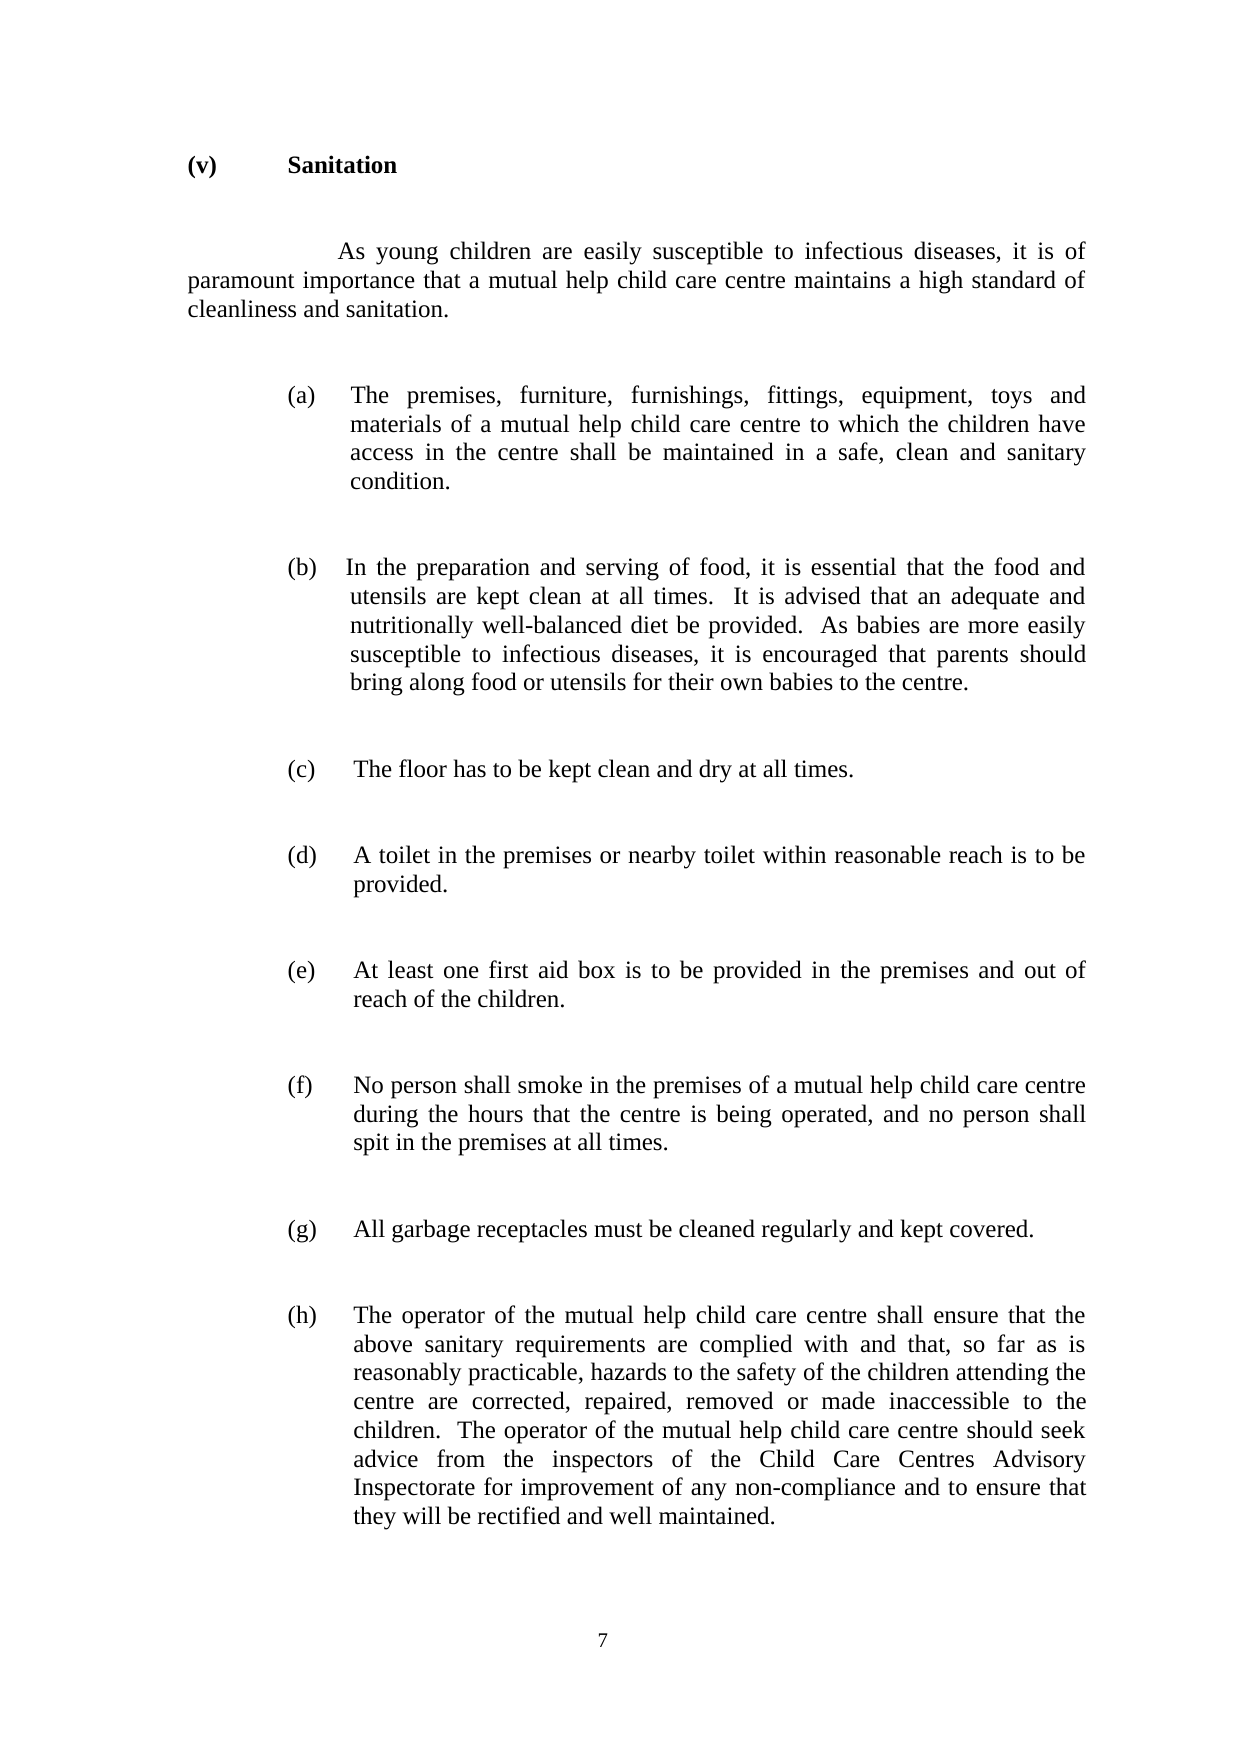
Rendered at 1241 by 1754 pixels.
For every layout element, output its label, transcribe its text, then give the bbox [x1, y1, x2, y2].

list All garbage receptacles must be cleaned regularly and kept covered. [287, 1214, 1087, 1242]
list The floor has to be kept clean and dry at all times. [287, 754, 1087, 782]
text (b) In the preparation and serving of food, it is essential that the food and utensils are kept clean at all times. It is advised that an adequate and nutritionally well-balanced diet be provided. As babies are more easily susceptible to infectious diseases, it is encouraged that parents should bring along food or utensils for their own babies to the centre. [287, 552, 1087, 696]
list A toilet in the premises or nearby toilet within reasonable reach is to be provided. [287, 840, 1087, 897]
list Sanitation [187, 150, 1087, 179]
list At least one first aid box is to be provided in the premises and out of reach of the children. [287, 955, 1087, 1012]
list No person shall smoke in the premises of a mutual help child care centre during the hours that the centre is being operated, and no person shall spit in the premises at all times. [287, 1070, 1087, 1156]
list The operator of the mutual help child care centre shall ensure that the above sanitary requirements are complied with and that, so far as is reasonably practicable, hazards to the safety of the children attending the centre are corrected, repaired, removed or made inaccessible to the children. The operator of the mutual help child care centre should seek advice from the inspectors of the Child Care Centres Advisory Inspectorate for improvement of any non-compliance and to ensure that they will be rectified and well maintained. [287, 1300, 1087, 1530]
text As young children are easily susceptible to infectious diseases, it is of paramount importance that a mutual help child care centre maintains a high standard of cleanliness and sanitation. [187, 236, 1087, 322]
text (a) The premises, furniture, furnishings, fittings, equipment, toys and materials of a mutual help child care centre to which the children have access in the centre shall be maintained in a safe, clean and sanitary condition. [287, 380, 1087, 495]
